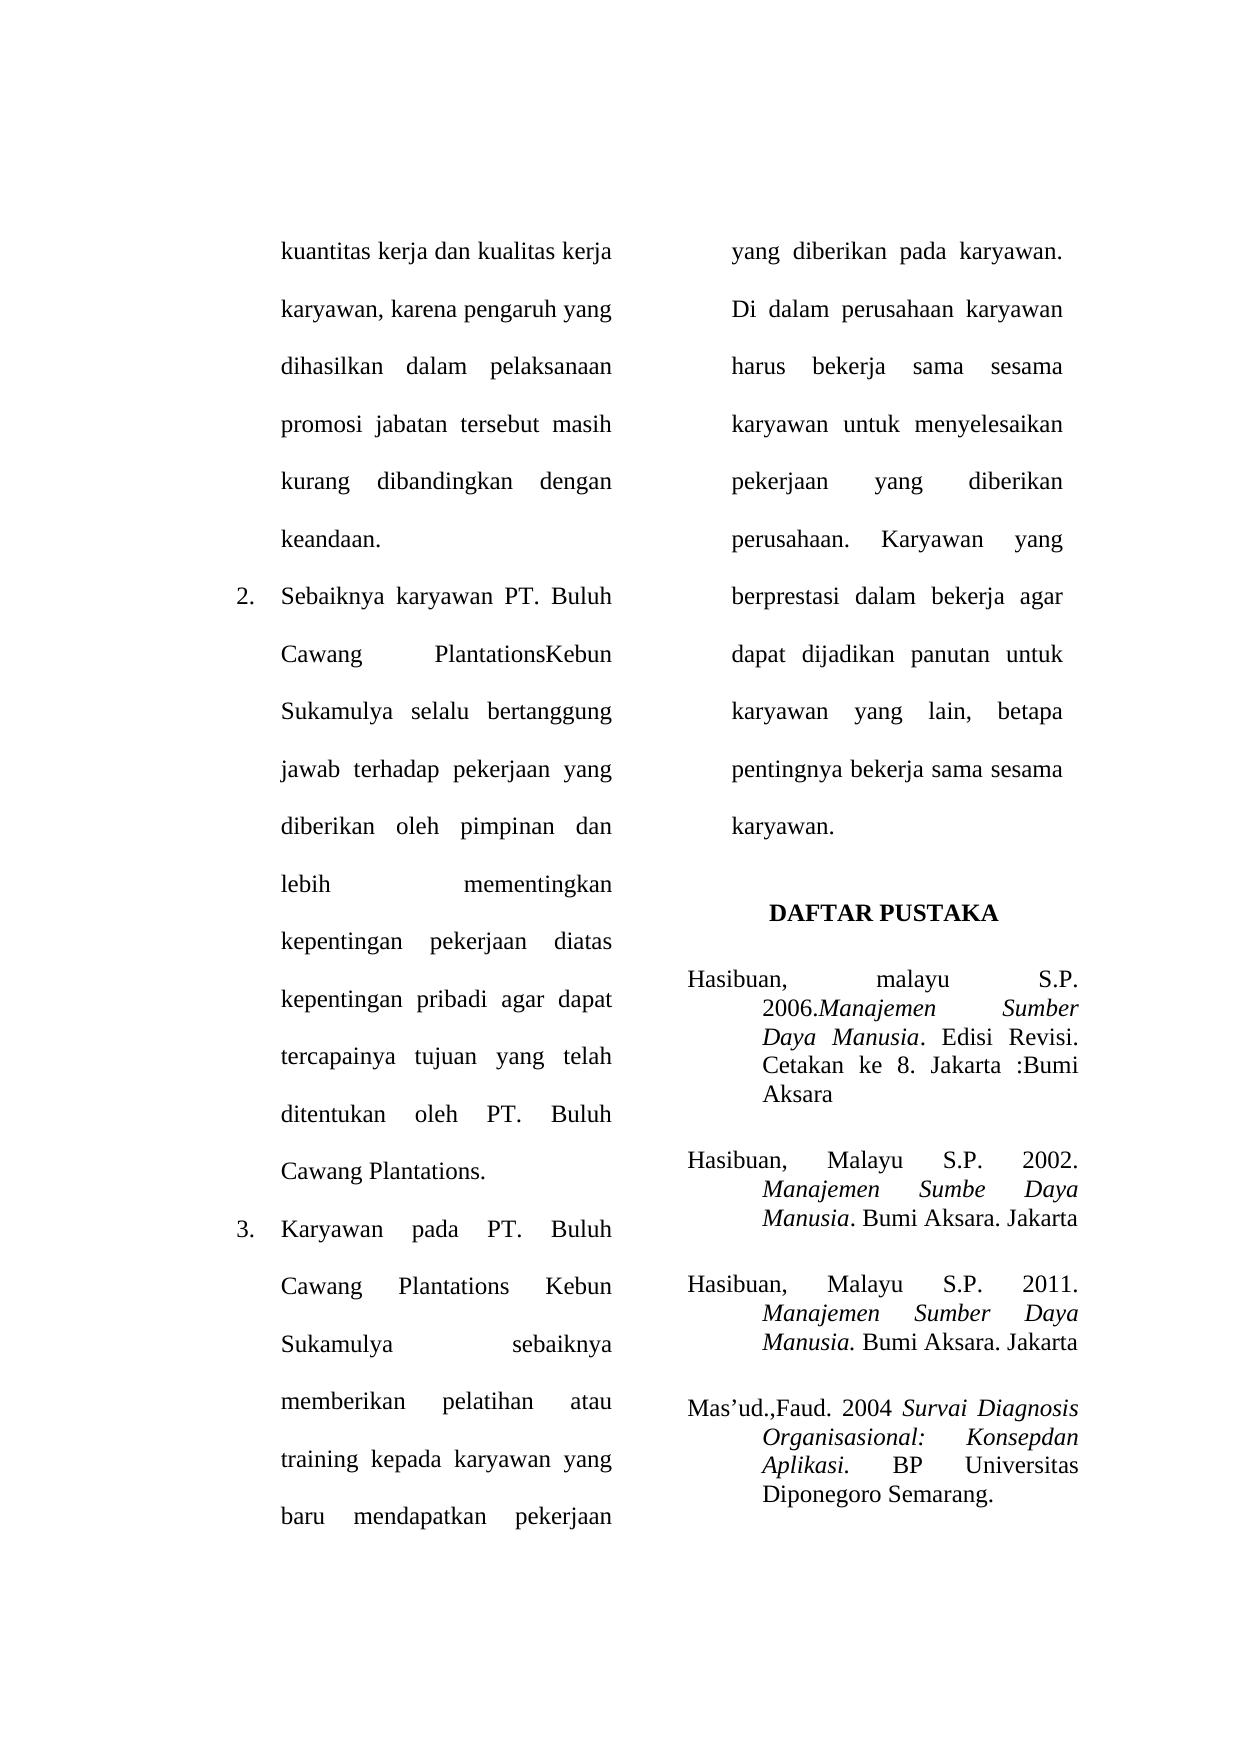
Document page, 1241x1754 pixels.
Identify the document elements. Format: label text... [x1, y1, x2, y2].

text Hasibuan, malayu S.P. 2006.Manajemen Sumber Daya Manusia. Edisi Revisi. Cetakan ke 8. Jakarta :Bumi Aksara [687, 964, 1079, 1108]
text Mas’ud.,Faud. 2004 Survai Diagnosis Organisasional: Konsepdan Aplikasi. BP Universitas Diponegoro Semarang. [687, 1393, 1079, 1508]
text Hasibuan, Malayu S.P. 2002. Manajemen Sumbe Daya Manusia. Bumi Aksara. Jakarta [687, 1145, 1079, 1232]
text DAFTAR PUSTAKA [687, 898, 1081, 927]
list Karyawan pada PT. Buluh Cawang Plantations Kebun Sukamulya sebaiknya memberikan pelatihan atau training kepada karyawan yang baru mendapatkan pekerjaan yang diberikan pada karyawan. Di dalam perusahaan karyawan harus bekerja sama sesama karyawan untuk menyelesaikan pekerjaan yang diberikan perusahaan. Karyawan yang berprestasi dalam bekerja agar dapat dijadikan panutan untuk karyawan yang lain, betapa pentingnya bekerja sama sesama karyawan. [687, 236, 1063, 840]
text Hasibuan, Malayu S.P. 2011. Manajemen Sumber Daya Manusia. Bumi Aksara. Jakarta [687, 1269, 1079, 1355]
list Sebaiknya karyawan PT. Buluh Cawang PlantationsKebun Sukamulya selalu bertanggung jawab terhadap pekerjaan yang diberikan oleh pimpinan dan lebih mementingkan kepentingan pekerjaan diatas kepentingan pribadi agar dapat tercapainya tujuan yang telah ditentukan oleh PT. Buluh Cawang Plantations. [236, 581, 612, 1185]
list Karyawan pada PT. Buluh Cawang Plantations Kebun Sukamulya sebaiknya memberikan pelatihan atau training kepada karyawan yang baru mendapatkan pekerjaan yang diberikan pada karyawan. Di dalam perusahaan karyawan harus bekerja sama sesama karyawan untuk menyelesaikan pekerjaan yang diberikan perusahaan. Karyawan yang berprestasi dalam bekerja agar dapat dijadikan panutan untuk karyawan yang lain, betapa pentingnya bekerja sama sesama karyawan. [236, 1214, 612, 1530]
